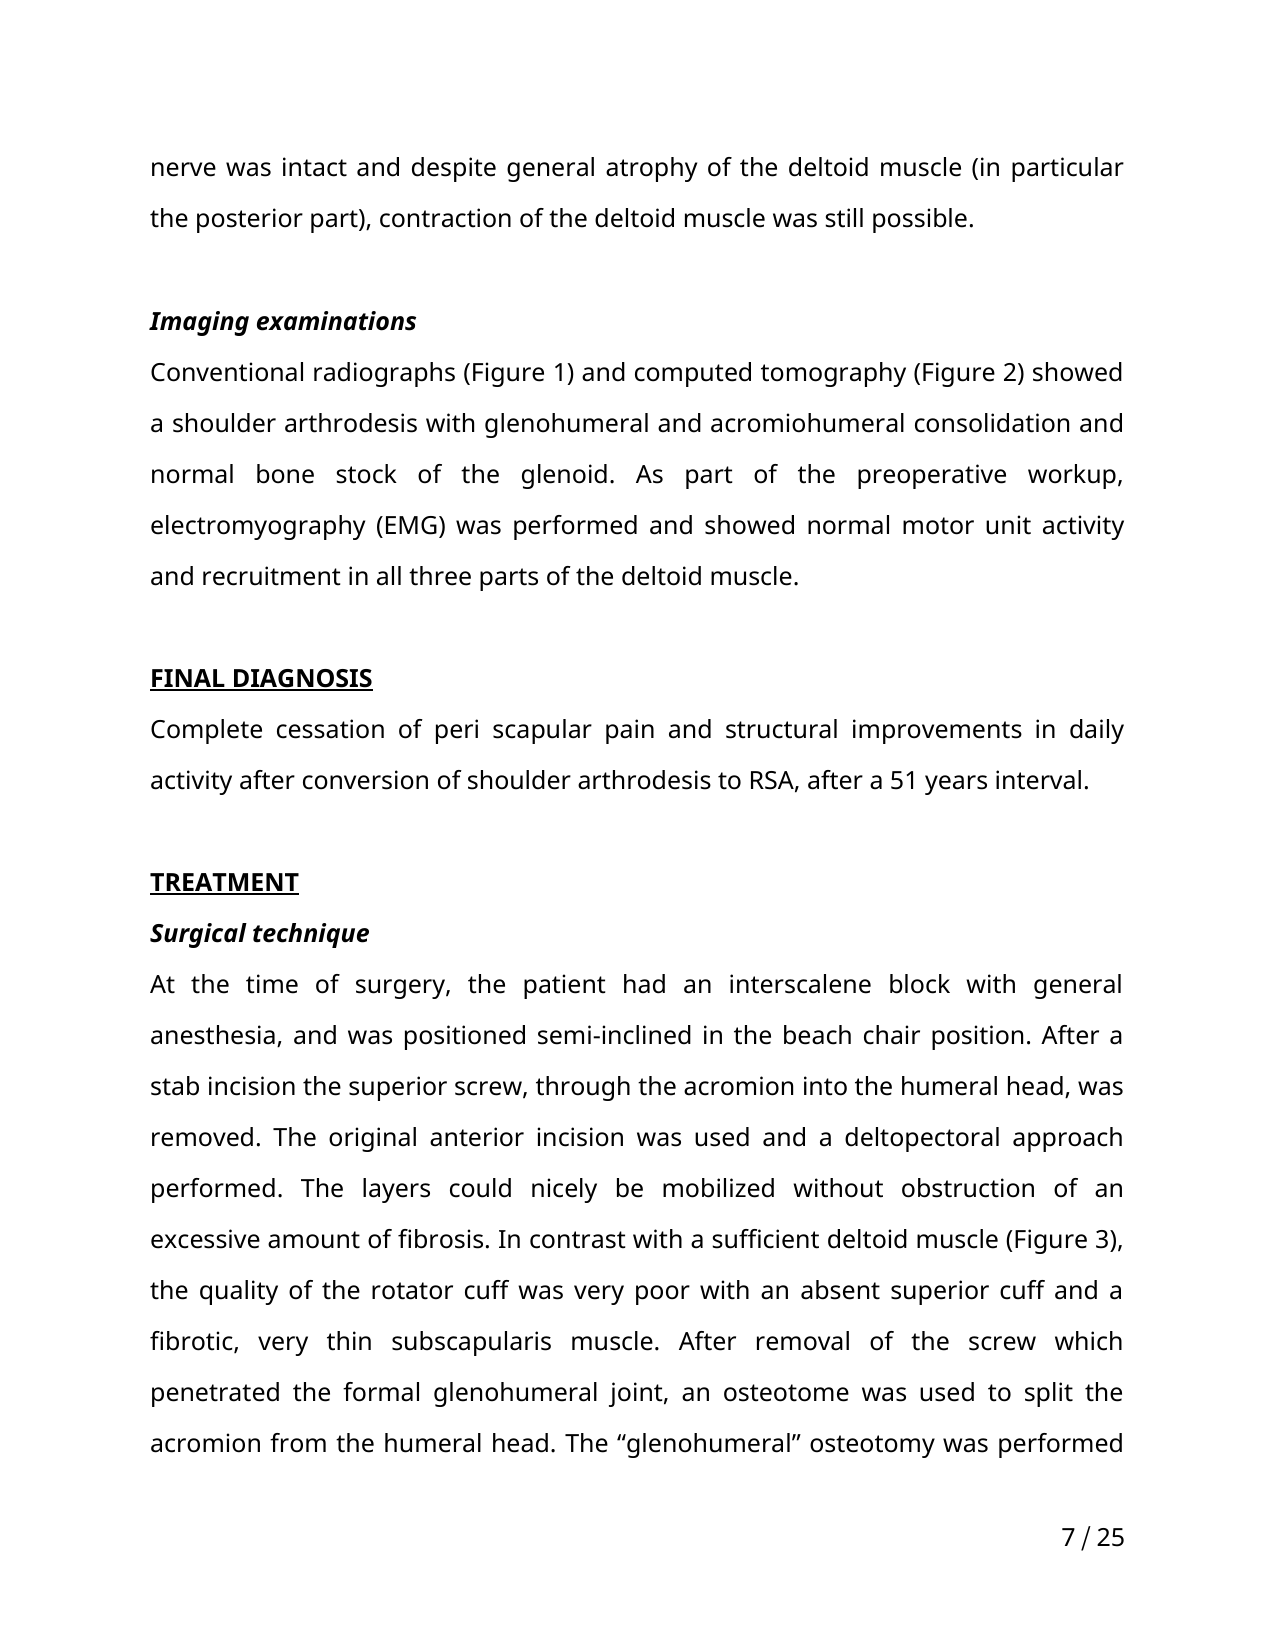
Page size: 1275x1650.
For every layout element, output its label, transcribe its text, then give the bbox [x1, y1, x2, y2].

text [150, 150, 1125, 235]
text FINAL DIAGNOSIS [150, 660, 1125, 694]
text TREATMENT [150, 864, 1125, 899]
text Imaging examinations [150, 303, 1125, 337]
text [150, 967, 1125, 1460]
text Complete cessation of peri scapular pain and structural improvements in daily activity after conversion of shoulder arthrodesis to RSA, after a 51 years interval. [150, 711, 1125, 797]
text Conventional radiographs (Figure 1) and computed tomography (Figure 2) showed a shoulder arthrodesis with glenohumeral and acromiohumeral consolidation and normal bone stock of the glenoid. As part of the preoperative workup, electromyography (EMG) was performed and showed normal motor unit activity and recruitment in all three parts of the deltoid muscle. [150, 354, 1125, 592]
text Surgical technique [150, 916, 1125, 950]
